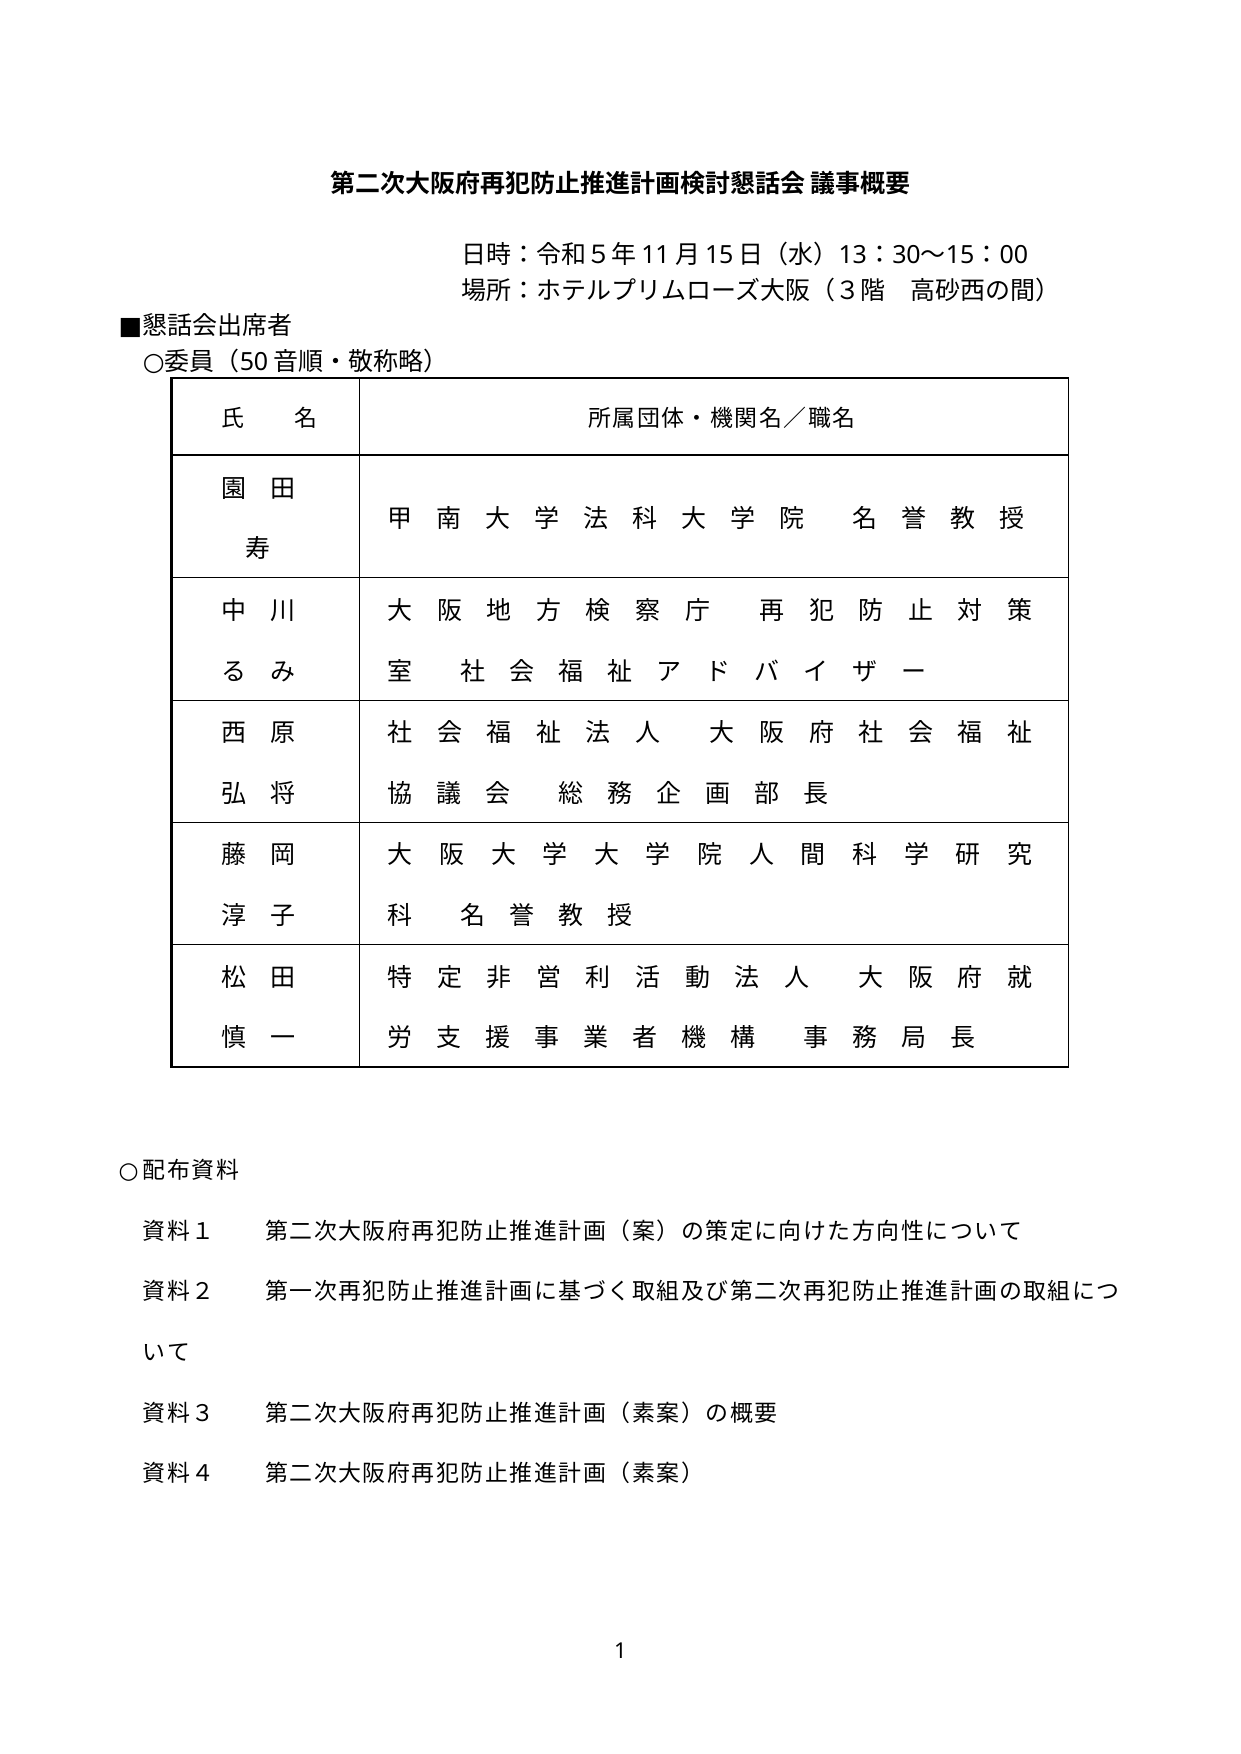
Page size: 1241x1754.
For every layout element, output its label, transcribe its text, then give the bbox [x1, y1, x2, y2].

text 場所：ホテルプリムローズ大阪（３階 高砂西の間） [118, 271, 1125, 306]
table_cell 藤岡 淳子 [173, 823, 359, 944]
table_cell 西原 弘将 [173, 701, 359, 822]
table_cell 社会福祉法人 大阪府社会福祉協議会 総務企画部長 [360, 701, 1068, 822]
table_cell 甲南大学法科大学院 名誉教授 [360, 456, 1068, 577]
text 資料１ 第二次大阪府再犯防止推進計画（案）の策定に向けた方向性について [139, 1199, 1122, 1259]
text 資料３ 第二次大阪府再犯防止推進計画（素案）の概要 [139, 1381, 1122, 1441]
table_cell 松田 慎一 [173, 945, 359, 1066]
text ■懇話会出席者 [118, 306, 1122, 342]
table_cell 大阪地方検察庁 再犯防止対策室 社会福祉アドバイザー [360, 578, 1068, 699]
text ○配布資料 [118, 1138, 1122, 1199]
table_header 所属団体・機関名／職名 [360, 379, 1068, 454]
table_cell 園田 寿 [173, 456, 359, 577]
table_header 氏 名 [173, 379, 359, 454]
table_cell 中川 るみ [173, 578, 359, 699]
text 資料４ 第二次大阪府再犯防止推進計画（素案） [139, 1441, 1122, 1502]
text 日時：令和５年11月15日（水）13：30～15：00 [118, 235, 1126, 271]
table_cell 大阪大学大学院人間科学研究科 名誉教授 [360, 823, 1068, 944]
text 第二次大阪府再犯防止推進計画検討懇話会 議事概要 [118, 164, 1122, 200]
text 資料２ 第一次再犯防止推進計画に基づく取組及び第二次再犯防止推進計画の取組について [139, 1259, 1122, 1381]
text ○委員（50音順・敬称略） [118, 342, 1122, 377]
table_cell 特定非営利活動法人 大阪府就労支援事業者機構 事務局長 [360, 945, 1068, 1066]
